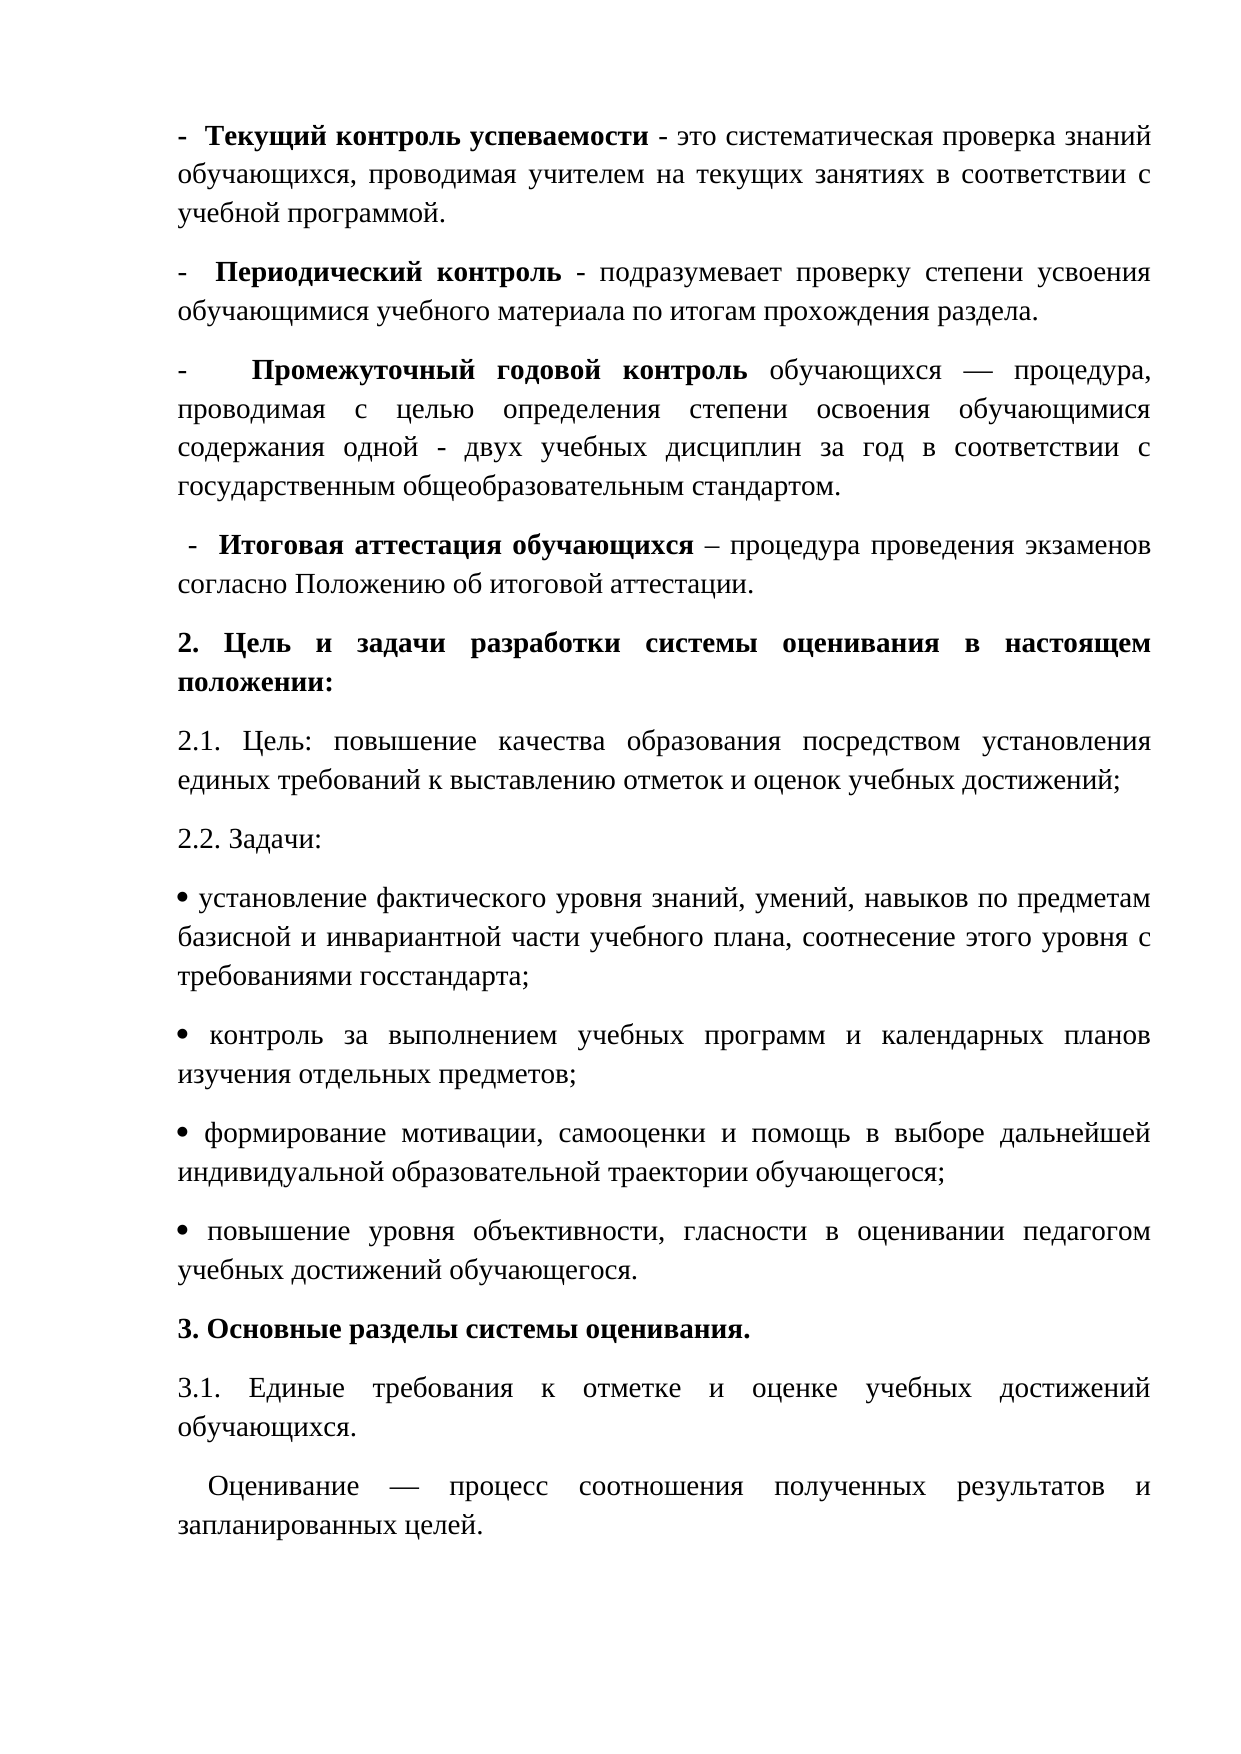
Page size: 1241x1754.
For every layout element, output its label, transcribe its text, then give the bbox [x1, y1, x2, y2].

text 3.1. Единые требования к отметке и оценке учебных достижений обучающихся. [177, 1371, 1152, 1443]
text 2.2. Задачи: [177, 821, 1152, 855]
text 2.1. Цель: повышение качества образования посредством установления единых требований к выставлению отметок и оценок учебных достижений; [177, 723, 1152, 795]
text 3. Основные разделы системы оценивания. [177, 1311, 1152, 1345]
text 2. Цель и задачи разработки системы оценивания в настоящем положении: [177, 625, 1152, 697]
text - Промежуточный годовой контроль обучающихся — процедура, проводимая с целью определения степени освоения обучающимися содержания одной - двух учебных дисциплин за год в соответствии с государственным общеобразовательным стандартом. [177, 352, 1152, 502]
text Оценивание — процесс соотношения полученных результатов и запланированных целей. [177, 1468, 1152, 1541]
text - Периодический контроль - подразумевает проверку степени усвоения обучающимися учебного материала по итогам прохождения раздела. [177, 254, 1152, 327]
text повышение уровня объективности, гласности в оценивании педагогом учебных достижений обучающегося. [177, 1213, 1152, 1285]
text контроль за выполнением учебных программ и календарных планов изучения отдельных предметов; [177, 1017, 1152, 1089]
text - Текущий контроль успеваемости - это систематическая проверка знаний обучающихся, проводимая учителем на текущих занятиях в соответствии с учебной программой. [177, 118, 1152, 229]
text - Итоговая аттестация обучающихся – процедура проведения экзаменов согласно Положению об итоговой аттестации. [177, 527, 1152, 599]
text формирование мотивации, самооценки и помощь в выборе дальнейшей индивидуальной образовательной траектории обучающегося; [177, 1115, 1152, 1187]
text установление фактического уровня знаний, умений, навыков по предметам базисной и инвариантной части учебного плана, соотнесение этого уровня с требованиями госстандарта; [177, 881, 1152, 991]
